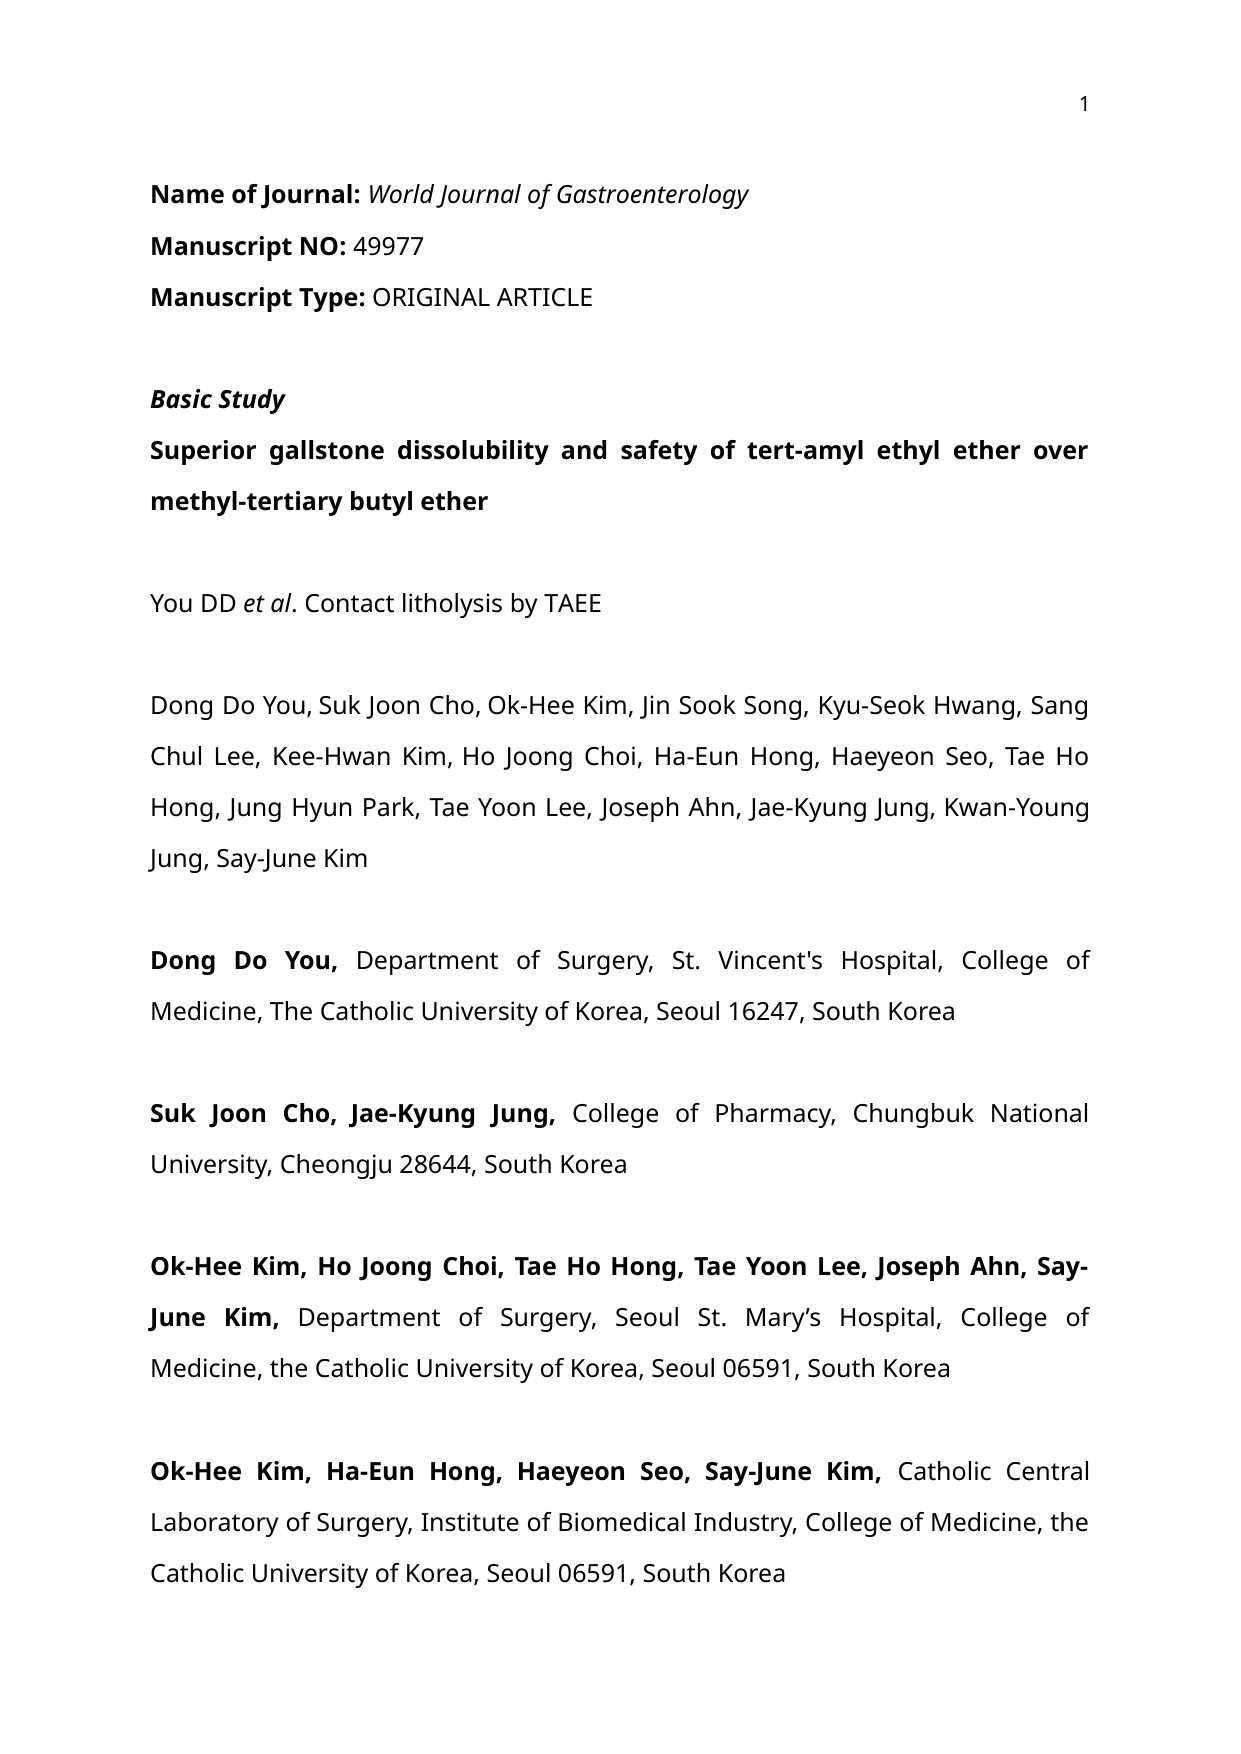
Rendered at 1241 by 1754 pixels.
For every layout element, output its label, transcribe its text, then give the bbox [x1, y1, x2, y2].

text Ok-Hee Kim, Ha-Eun Hong, Haeyeon Seo, Say-June Kim, Catholic Central Laboratory of Surgery, Institute of Biomedical Industry, College of Medicine, the Catholic University of Korea, Seoul 06591, South Korea [150, 1453, 1090, 1589]
text Manuscript NO: 49977 [150, 228, 1090, 262]
text Suk Joon Cho, Jae-Kyung Jung, College of Pharmacy, Chungbuk National University, Cheongju 28644, South Korea [150, 1096, 1090, 1181]
text Basic Study [150, 381, 1090, 415]
text Ok-Hee Kim, Ho Joong Choi, Tae Ho Hong, Tae Yoon Lee, Joseph Ahn, Say-June Kim, Department of Surgery, Seoul St. Mary’s Hospital, College of Medicine, the Catholic University of Korea, Seoul 06591, South Korea [150, 1249, 1090, 1385]
text Dong Do You, Department of Surgery, St. Vincent's Hospital, College of Medicine, The Catholic University of Korea, Seoul 16247, South Korea [150, 943, 1090, 1028]
text Superior gallstone dissolubility and safety of tert-amyl ethyl ether over methyl-tertiary butyl ether [150, 432, 1090, 517]
text Manuscript Type: ORIGINAL ARTICLE [358, 279, 1090, 313]
text Dong Do You, Suk Joon Cho, Ok-Hee Kim, Jin Sook Song, Kyu-Seok Hwang, Sang Chul Lee, Kee-Hwan Kim, Ho Joong Choi, Ha-Eun Hong, Haeyeon Seo, Tae Ho Hong, Jung Hyun Park, Tae Yoon Lee, Joseph Ahn, Jae-Kyung Jung, Kwan-Young Jung, Say-June Kim [150, 688, 1090, 875]
text Name of Journal: World Journal of Gastroenterology [150, 177, 1090, 211]
text You DD et al. Contact litholysis by TAEE [150, 586, 1090, 619]
